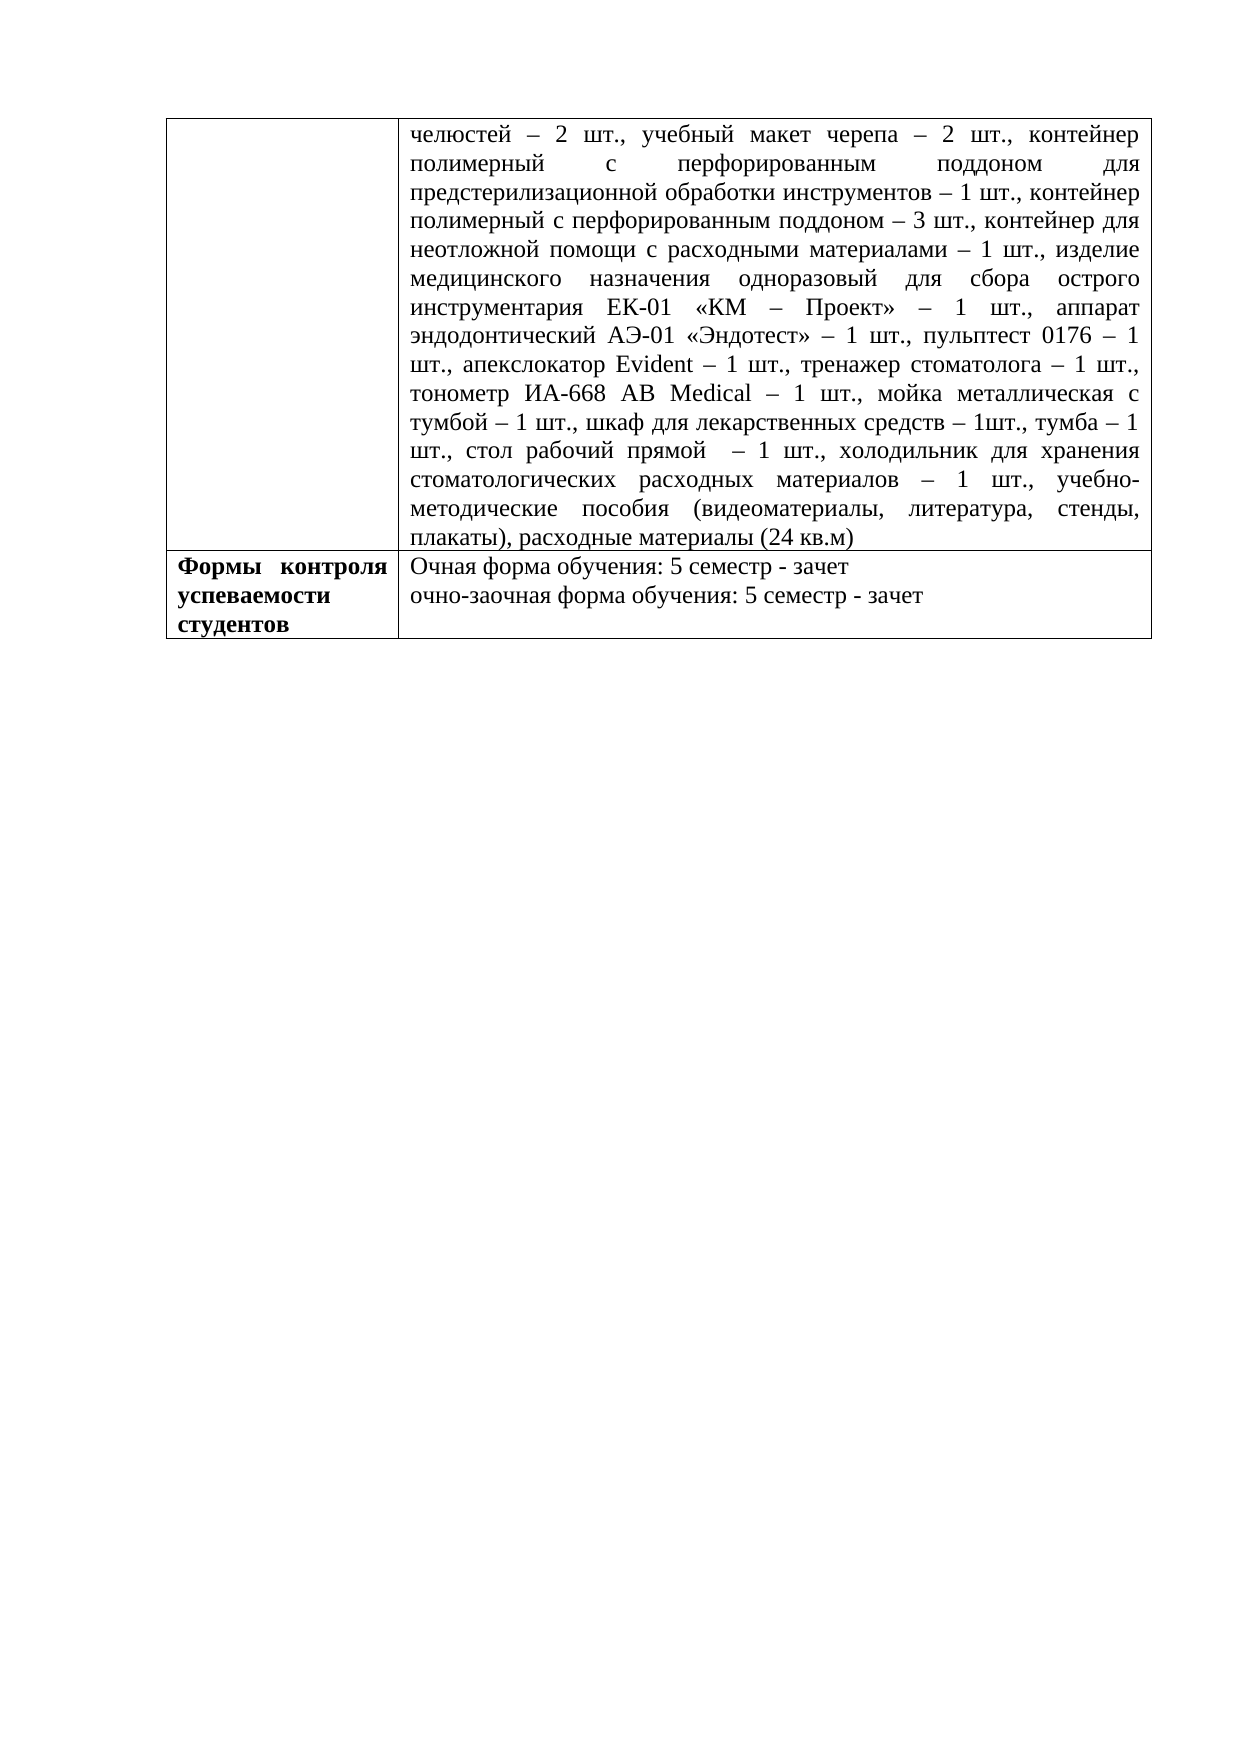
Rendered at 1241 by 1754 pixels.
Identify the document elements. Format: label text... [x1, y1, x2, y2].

table_cell Формы контроля успеваемости студентов [167, 551, 398, 638]
table_cell Очная форма обучения: 5 семестр - зачет очно-заочная форма обучения: 5 семестр - зачет [399, 551, 1151, 638]
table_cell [167, 119, 398, 550]
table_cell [399, 119, 1151, 550]
